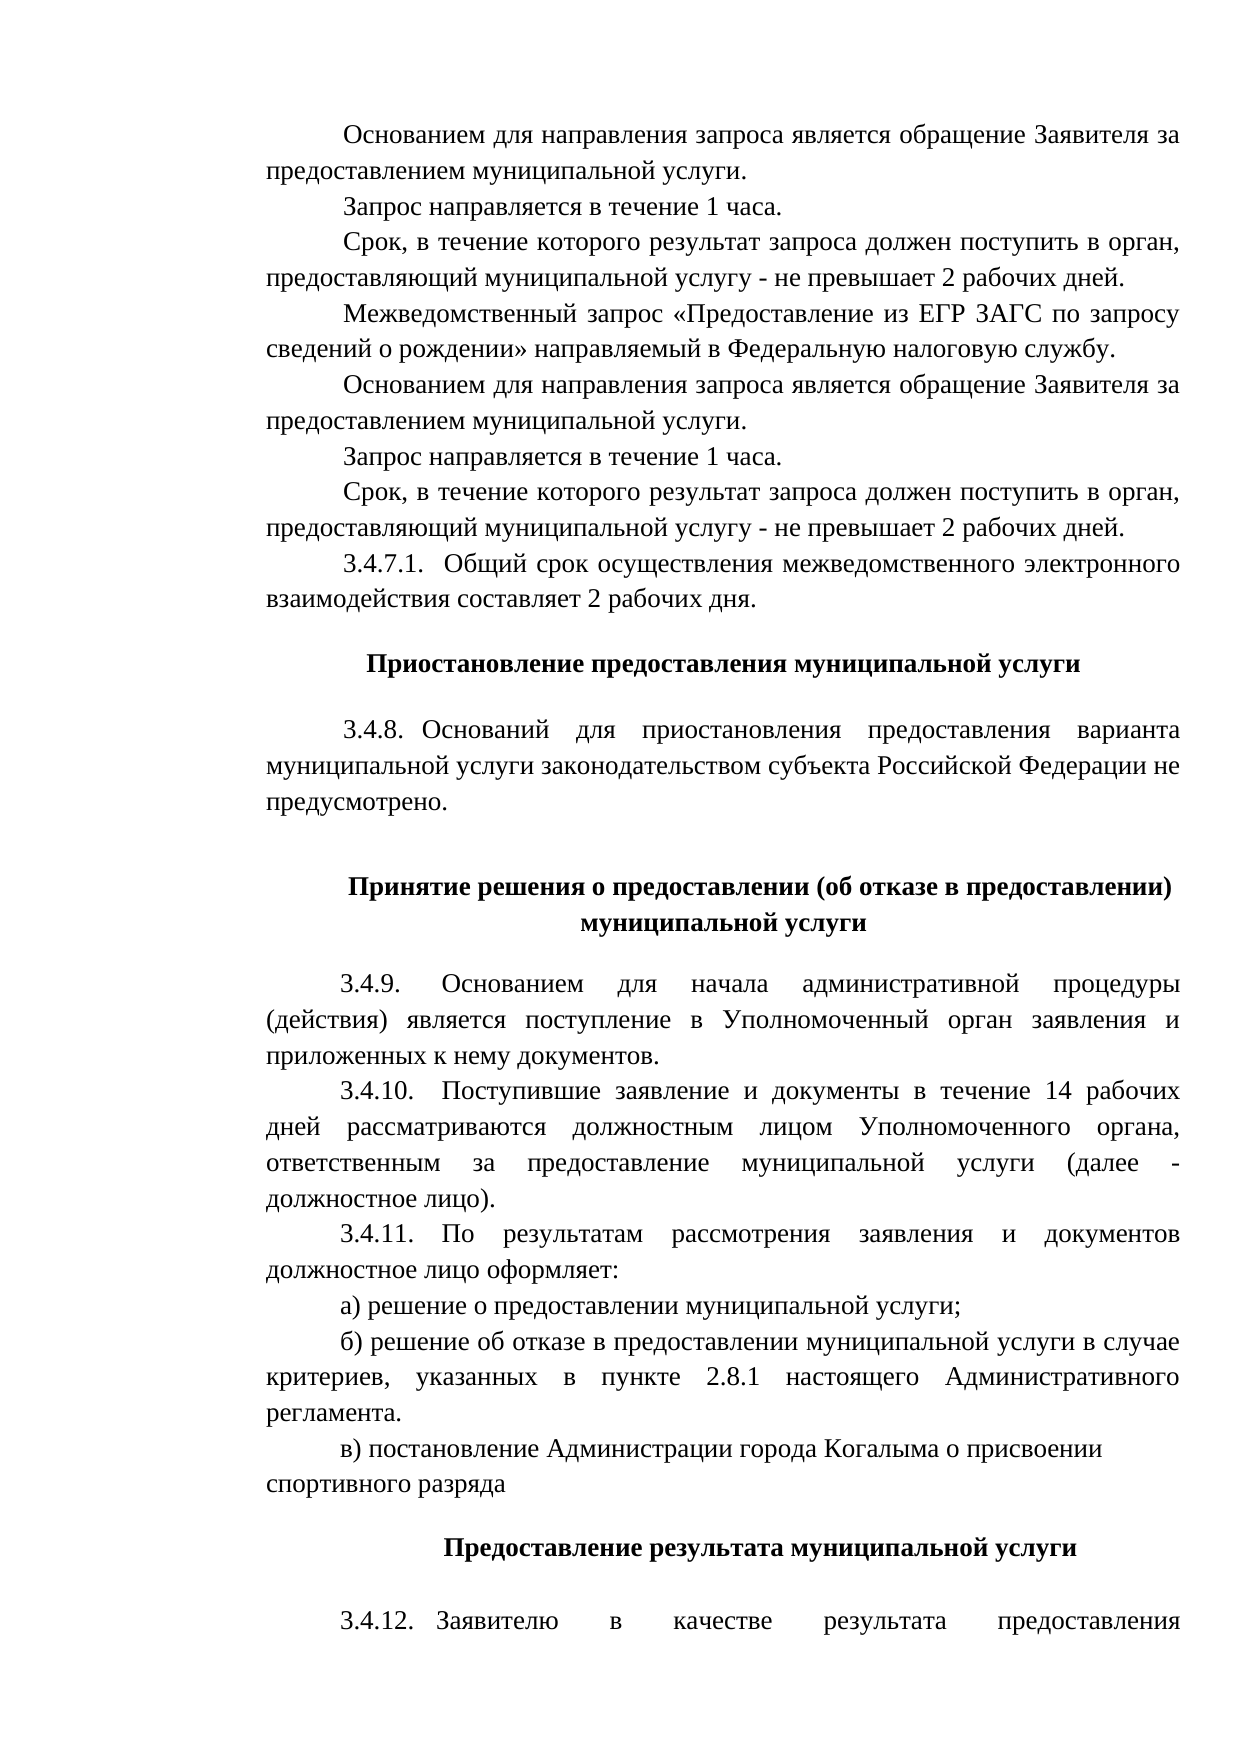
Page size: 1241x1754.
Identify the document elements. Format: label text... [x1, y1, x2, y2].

text Основанием для направления запроса является обращение Заявителя за предоставлением муниципальной услуги. [266, 118, 1181, 185]
text Принятие решения о предоставлении (об отказе в предоставлении) муниципальной услуги [266, 870, 1181, 937]
text Срок, в течение которого результат запроса должен поступить в орган, предоставляющий муниципальной услугу - не превышает 2 рабочих дней. [266, 225, 1181, 292]
list Поступившие заявление и документы в течение 14 рабочих дней рассматриваются должностным лицом Уполномоченного органа, ответственным за предоставление муниципальной услуги (далее - должностное лицо). [266, 1074, 1181, 1213]
text Запрос направляется в течение 1 часа. [266, 189, 1181, 221]
text б) решение об отказе в предоставлении муниципальной услуги в случае критериев, указанных в пункте 2.8.1 настоящего Административного регламента. [266, 1324, 1181, 1427]
list По результатам рассмотрения заявления и документов должностное лицо оформляет: [266, 1217, 1181, 1284]
text Приостановление предоставления муниципальной услуги [266, 647, 1181, 678]
list Оснований для приостановления предоставления варианта муниципальной услуги законодательством субъекта Российской Федерации не предусмотрено. [266, 713, 1181, 816]
list Основанием для начала административной процедуры (действия) является поступление в Уполномоченный орган заявления и приложенных к нему документов. [266, 967, 1181, 1070]
text а) решение о предоставлении муниципальной услуги; [266, 1289, 1181, 1320]
text Основанием для направления запроса является обращение Заявителя за предоставлением муниципальной услуги. [266, 368, 1181, 435]
text Предоставление результата муниципальной услуги [266, 1531, 1181, 1562]
text Межведомственный запрос «Предоставление из ЕГР ЗАГС по запросу сведений о рождении» направляемый в Федеральную налоговую службу. [266, 297, 1181, 364]
text в) постановление Администрации города Когалыма о присвоении спортивного разряда [266, 1432, 1181, 1499]
text Запрос направляется в течение 1 часа. [266, 440, 1181, 471]
list Общий срок осуществления межведомственного электронного взаимодействия составляет 2 рабочих дня. [266, 547, 1181, 614]
text Срок, в течение которого результат запроса должен поступить в орган, предоставляющий муниципальной услугу - не превышает 2 рабочих дней. [266, 475, 1181, 542]
